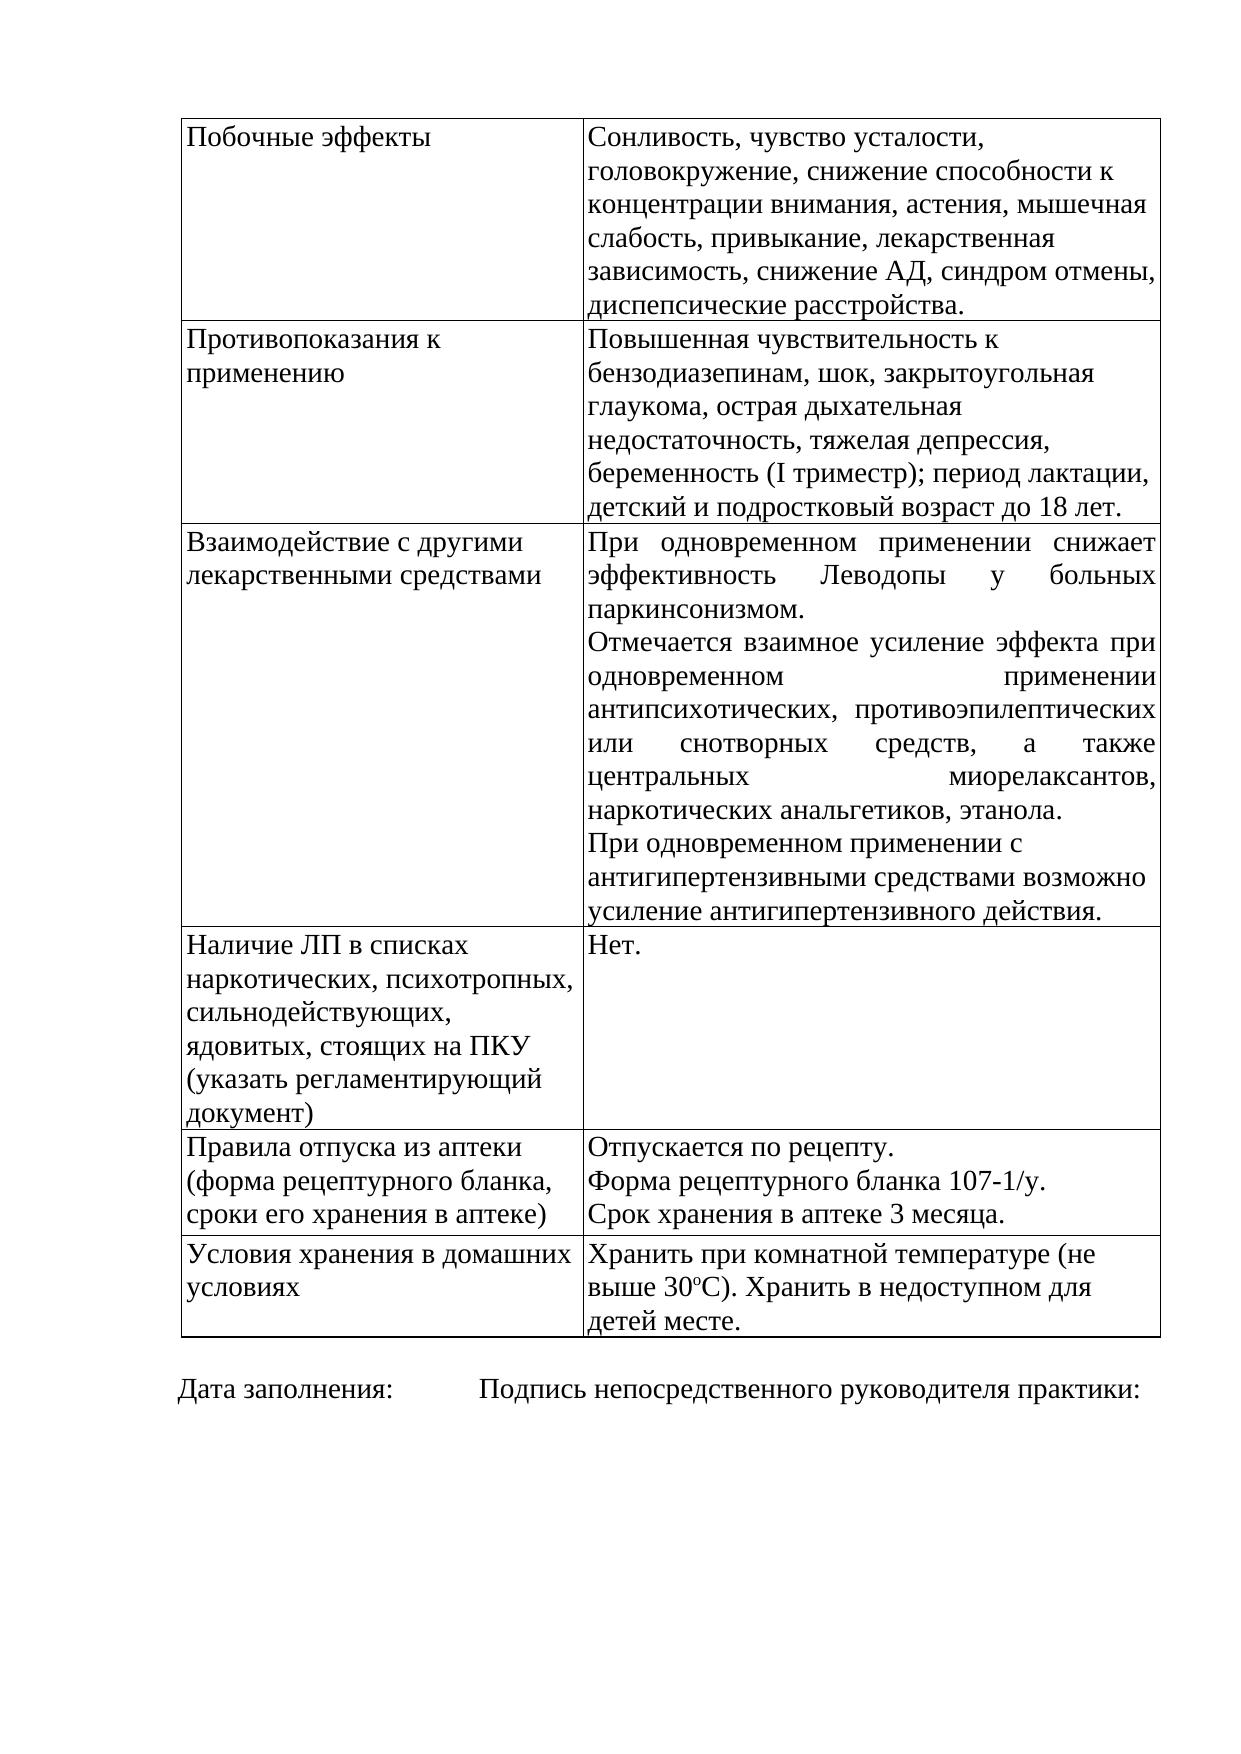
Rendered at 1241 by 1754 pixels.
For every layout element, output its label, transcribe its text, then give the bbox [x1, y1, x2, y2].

table_cell Взаимодействие с другими лекарственными средствами [182, 524, 583, 926]
table_cell Хранить при комнатной температуре (не выше 30оС). Хранить в недоступном для детей месте. [584, 1236, 1160, 1336]
table_cell Сонливость, чувство усталости, головокружение, снижение способности к концентрации внимания, астения, мышечная слабость, привыкание, лекарственная зависимость, снижение АД, синдром отмены, диспепсические расстройства. [584, 119, 1160, 320]
text Дата заполнения: Подпись непосредственного руководителя практики: [177, 1371, 1152, 1404]
table_cell Отпускается по рецепту. Форма рецептурного бланка 107-1/у. Срок хранения в аптеке 3 месяца. [584, 1130, 1160, 1235]
table_cell Правила отпуска из аптеки (форма рецептурного бланка, сроки его хранения в аптеке) [182, 1130, 583, 1235]
table_cell Повышенная чувствительность к бензодиазепинам, шок, закрытоугольная глаукома, острая дыхательная недостаточность, тяжелая депрессия, беременность (I триместр); период лактации, детский и подростковый возраст до 18 лет. [584, 321, 1160, 523]
table_cell Побочные эффекты [182, 119, 583, 320]
table_cell Условия хранения в домашних условиях [182, 1236, 583, 1336]
table_cell При одновременном применении снижает эффективность Леводопы у больных паркинсонизмом. Отмечается взаимное усиление эффекта при одновременном применении антипсихотических, противоэпилептических или снотворных средств, а также центральных миорелаксантов, наркотических анальгетиков, этанола. При одновременном применении с антигипертензивными средствами возможно усиление антигипертензивного действия. [584, 524, 1160, 926]
table_cell Нет. [584, 927, 1160, 1128]
table_cell Наличие ЛП в списках наркотических, психотропных, сильнодействующих, ядовитых, стоящих на ПКУ (указать регламентирующий документ) [182, 927, 583, 1128]
table_cell Противопоказания к применению [182, 321, 583, 523]
